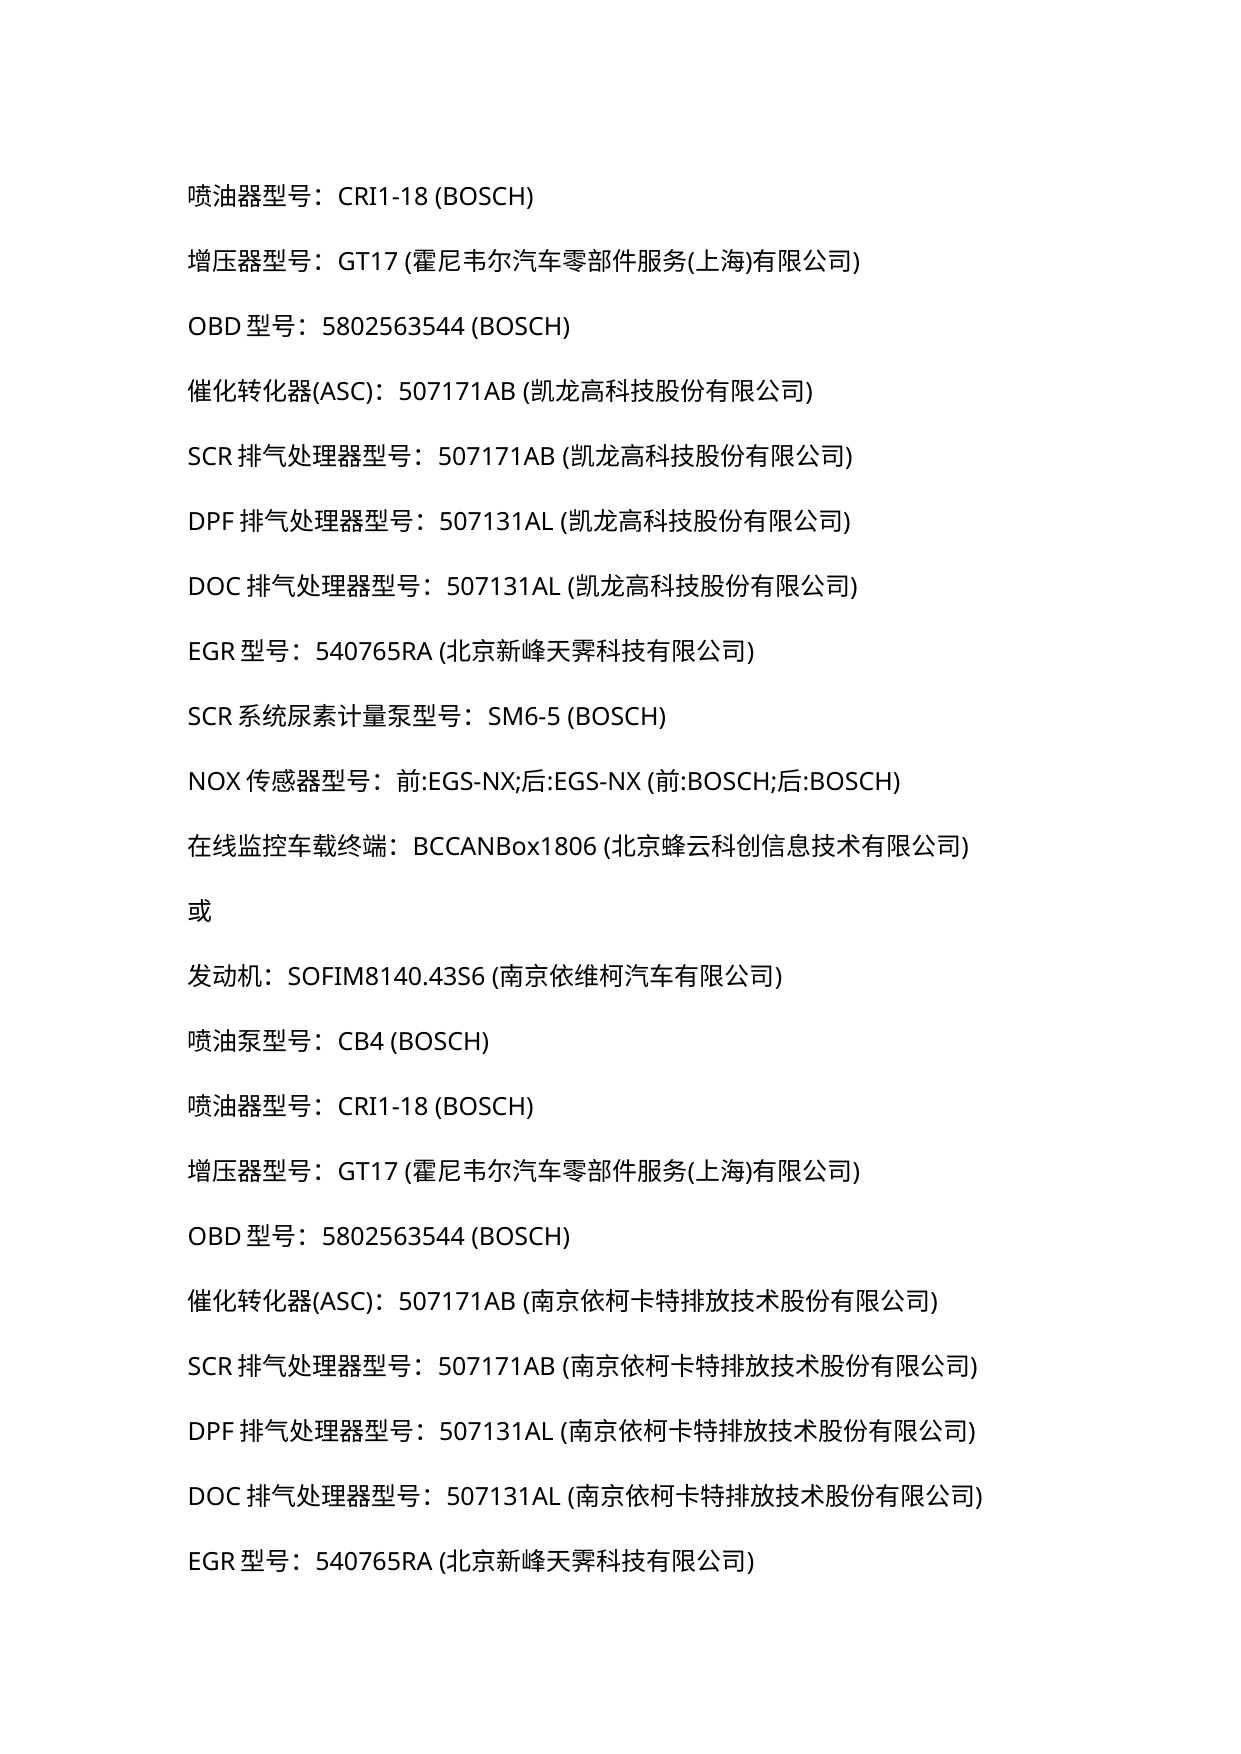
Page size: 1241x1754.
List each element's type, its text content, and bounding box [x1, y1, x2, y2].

text EGR型号：540765RA (北京新峰天霁科技有限公司) [187, 617, 1053, 682]
text OBD型号：5802563544 (BOSCH) [187, 1202, 1053, 1267]
text 在线监控车载终端：BCCANBox1806 (北京蜂云科创信息技术有限公司) [187, 812, 1053, 877]
text 发动机：SOFIM8140.43S6 (南京依维柯汽车有限公司) [187, 942, 1053, 1007]
text DOC排气处理器型号：507131AL (凯龙高科技股份有限公司) [187, 552, 1053, 617]
text OBD型号：5802563544 (BOSCH) [187, 292, 1053, 357]
text SCR排气处理器型号：507171AB (南京依柯卡特排放技术股份有限公司) [187, 1332, 1053, 1397]
text 喷油器型号：CRI1-18 (BOSCH) [187, 162, 1053, 227]
text 催化转化器(ASC)：507171AB (南京依柯卡特排放技术股份有限公司) [187, 1267, 1053, 1332]
text 增压器型号：GT17 (霍尼韦尔汽车零部件服务(上海)有限公司) [187, 227, 1053, 292]
text EGR型号：540765RA (北京新峰天霁科技有限公司) [187, 1527, 1053, 1592]
text SCR排气处理器型号：507171AB (凯龙高科技股份有限公司) [187, 422, 1053, 487]
text NOX传感器型号：前:EGS-NX;后:EGS-NX (前:BOSCH;后:BOSCH) [187, 747, 1053, 812]
text 喷油泵型号：CB4 (BOSCH) [187, 1007, 1053, 1072]
text 或 [187, 877, 1053, 942]
text 增压器型号：GT17 (霍尼韦尔汽车零部件服务(上海)有限公司) [187, 1137, 1053, 1202]
text DOC排气处理器型号：507131AL (南京依柯卡特排放技术股份有限公司) [187, 1462, 1053, 1527]
text DPF排气处理器型号：507131AL (凯龙高科技股份有限公司) [187, 487, 1053, 552]
text 喷油器型号：CRI1-18 (BOSCH) [187, 1072, 1053, 1137]
text 催化转化器(ASC)：507171AB (凯龙高科技股份有限公司) [187, 357, 1053, 422]
text DPF排气处理器型号：507131AL (南京依柯卡特排放技术股份有限公司) [187, 1397, 1053, 1462]
text SCR系统尿素计量泵型号：SM6-5 (BOSCH) [187, 682, 1053, 747]
